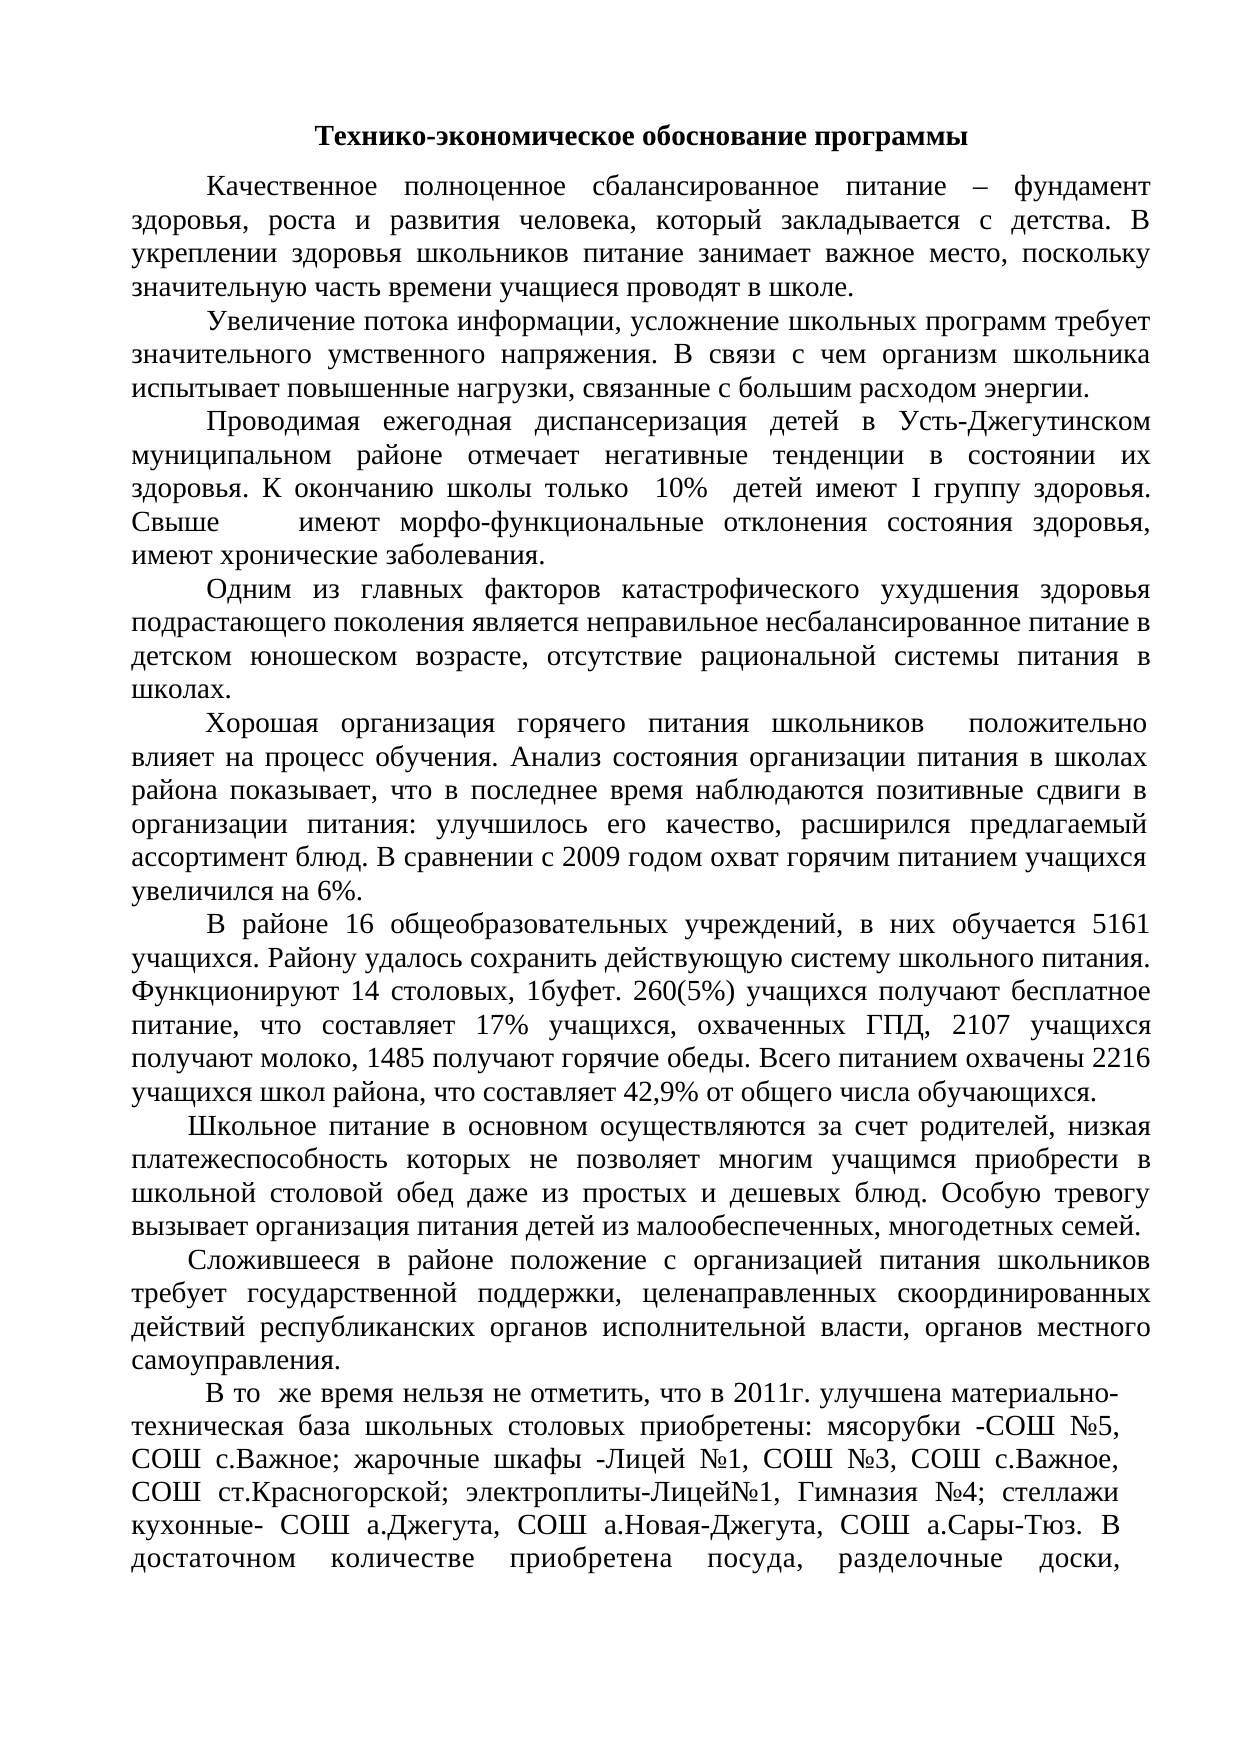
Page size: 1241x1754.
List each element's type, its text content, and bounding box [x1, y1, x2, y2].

text Проводимая ежегодная диспансеризация детей в Усть-Джегутинском муниципальном районе отмечает негативные тенденции в состоянии их здоровья. К окончанию школы только 10% детей имеют I группу здоровья. Свыше имеют морфо-функциональные отклонения состояния здоровья, имеют хронические заболевания. [131, 403, 1152, 571]
text Качественное полноценное сбалансированное питание – фундамент здоровья, роста и развития человека, который закладывается с детства. В укреплении здоровья школьников питание занимает важное место, поскольку значительную часть времени учащиеся проводят в школе. [131, 168, 1152, 303]
text Хорошая организация горячего питания школьников положительно влияет на процесс обучения. Анализ состояния организации питания в школах района показывает, что в последнее время наблюдаются позитивные сдвиги в организации питания: улучшилось его качество, расширился предлагаемый ассортимент блюд. В сравнении с 2009 годом охват горячим питанием учащихся увеличился на 6%. [131, 705, 1148, 906]
text Технико-экономическое обоснование программы [131, 118, 1152, 152]
text Сложившееся в районе положение с организацией питания школьников требует государственной поддержки, целенаправленных скоординированных действий республиканских органов исполнительной власти, органов местного самоуправления. [131, 1242, 1152, 1376]
text В районе 16 общеобразовательных учреждений, в них обучается 5161 учащихся. Району удалось сохранить действующую систему школьного питания. Функционируют 14 столовых, 1буфет. 260(5%) учащихся получают бесплатное питание, что составляет 17% учащихся, охваченных ГПД, 2107 учащихся получают молоко, 1485 получают горячие обеды. Всего питанием охвачены 2216 учащихся школ района, что составляет 42,9% от общего числа обучающихся. [131, 906, 1152, 1108]
text Увеличение потока информации, усложнение школьных программ требует значительного умственного напряжения. В связи с чем организм школьника испытывает повышенные нагрузки, связанные с большим расходом энергии. [131, 303, 1152, 403]
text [131, 1376, 1120, 1574]
text Одним из главных факторов катастрофического ухудшения здоровья подрастающего поколения является неправильное несбалансированное питание в детском юношеском возрасте, отсутствие рациональной системы питания в школах. [131, 571, 1152, 705]
text Школьное питание в основном осуществляются за счет родителей, низкая платежеспособность которых не позволяет многим учащимся приобрести в школьной столовой обед даже из простых и дешевых блюд. Особую тревогу вызывает организация питания детей из малообеспеченных, многодетных семей. [131, 1108, 1152, 1242]
